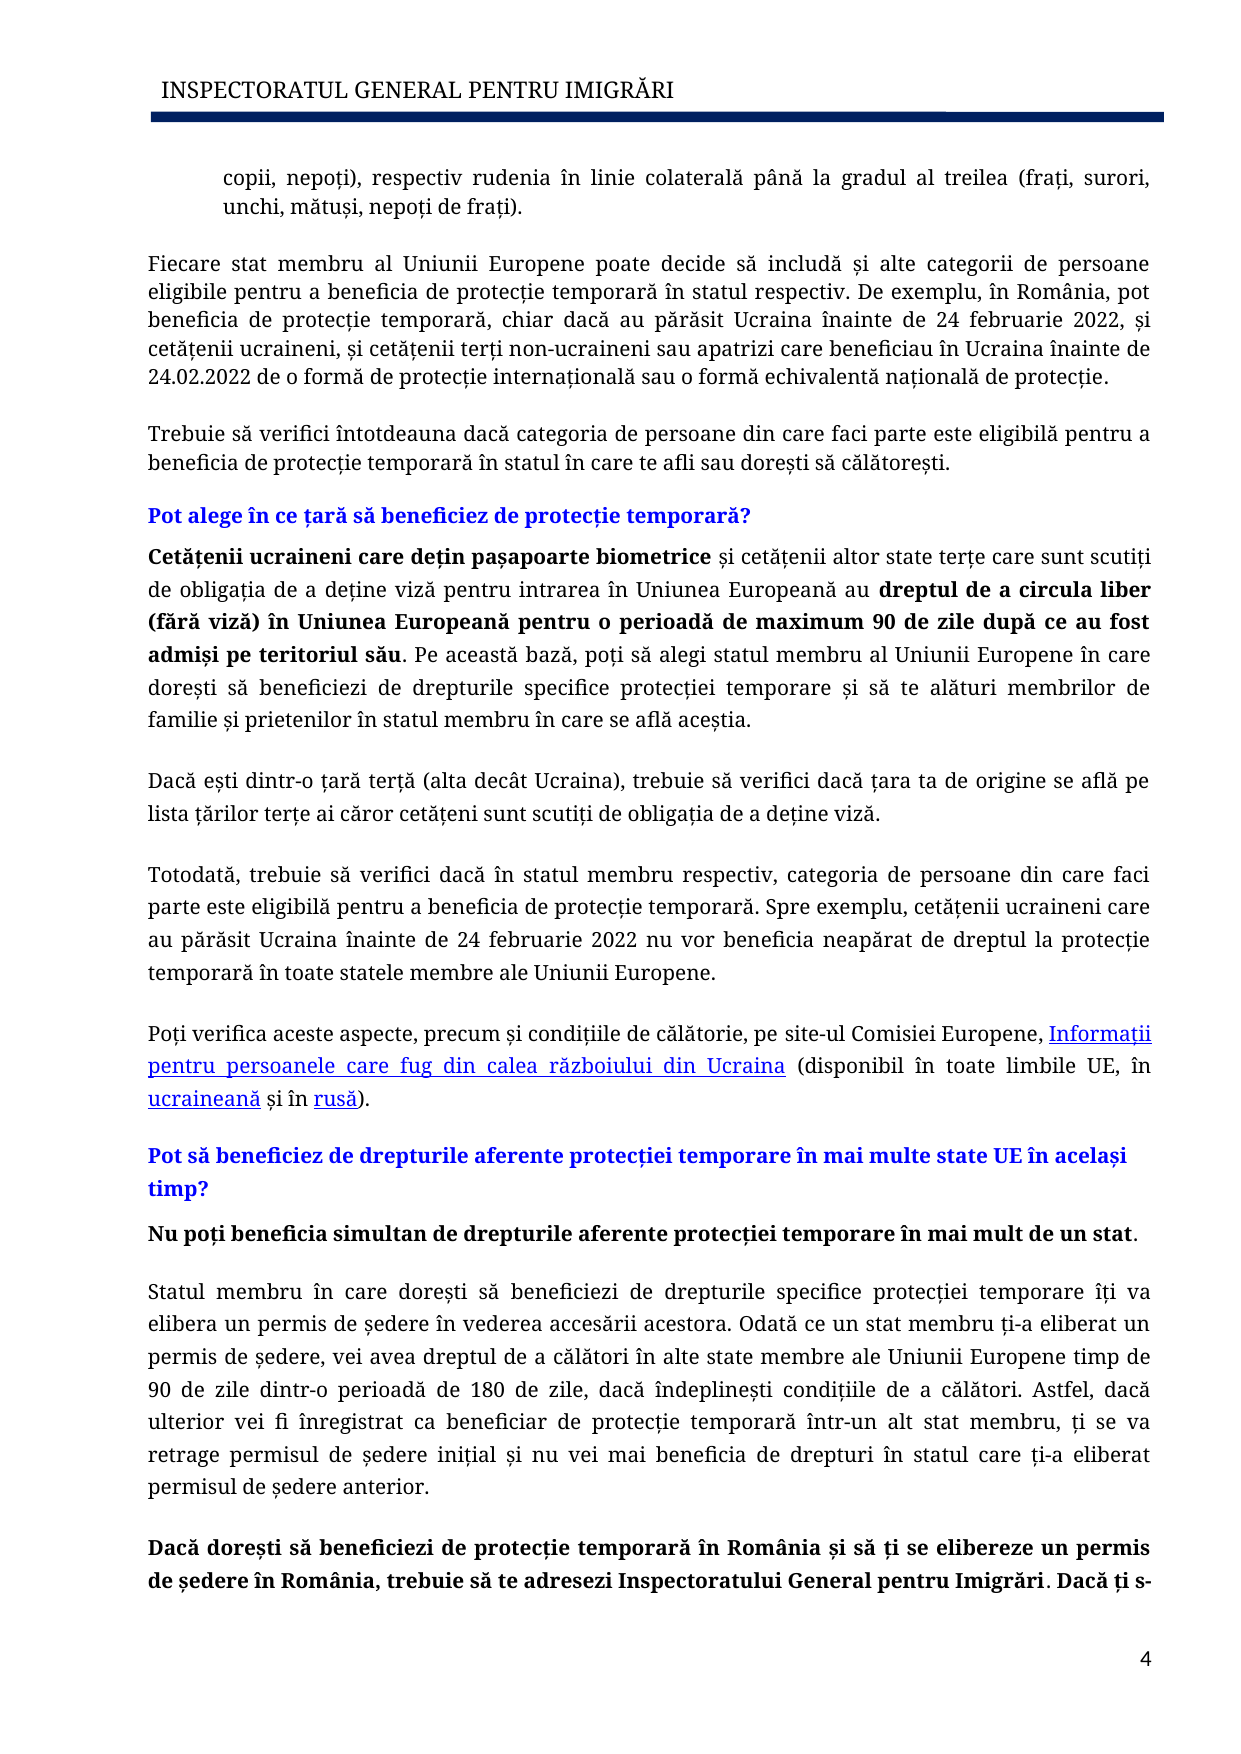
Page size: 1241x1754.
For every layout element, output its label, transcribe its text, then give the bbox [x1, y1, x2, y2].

subtitle Pot alege în ce țară să beneficiez de protecție temporară? [148, 501, 1152, 530]
text Cetățenii ucraineni care dețin pașapoarte biometrice și cetățenii altor state terțe care sunt scutiți de obligația de a deține viză pentru intrarea în Uniunea Europeană au dreptul de a circula liber (fără viză) în Uniunea Europeană pentru o perioadă de maximum 90 de zile după ce au fost admiși pe teritoriul său. Pe această bază, poți să alegi statul membru al Uniunii Europene în care dorești să beneficiezi de drepturile specifice protecției temporare și să te alături membrilor de familie și prietenilor în statul membru în care se află aceștia. [148, 542, 1152, 734]
text Dacă ești dintr-o țară terță (alta decât Ucraina), trebuie să verifici dacă țara ta de origine se află pe lista țărilor terțe ai căror cetățeni sunt scutiți de obligația de a deține viză. [148, 766, 1152, 827]
text Totodată, trebuie să verifici dacă în statul membru respectiv, categoria de persoane din care faci parte este eligibilă pentru a beneficia de protecție temporară. Spre exemplu, cetățenii ucraineni care au părăsit Ucraina înainte de 24 februarie 2022 nu vor beneficia neapărat de dreptul la protecție temporară în toate statele membre ale Uniunii Europene. [148, 860, 1152, 986]
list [185, 163, 1152, 220]
text Nu poți beneficia simultan de drepturile aferente protecției temporare în mai mult de un stat. [148, 1219, 1152, 1248]
subtitle Pot să beneficiez de drepturile aferente protecției temporare în mai multe state UE în același timp? [148, 1142, 1152, 1203]
text Fiecare stat membru al Uniunii Europene poate decide să includă și alte categorii de persoane eligibile pentru a beneficia de protecție temporară în statul respectiv. De exemplu, în România, pot beneficia de protecție temporară, chiar dacă au părăsit Ucraina înainte de 24 februarie 2022, și cetățenii ucraineni, și cetățenii terți non-ucraineni sau apatrizi care beneficiau în Ucraina înainte de 24.02.2022 de o formă de protecție internațională sau o formă echivalentă națională de protecție. [148, 249, 1152, 391]
text Trebuie să verifici întotdeauna dacă categoria de persoane din care faci parte este eligibilă pentru a beneficia de protecție temporară în statul în care te afli sau dorești să călătorești. [148, 419, 1152, 476]
text Poți verifica aceste aspecte, precum și condițiile de călătorie, pe site-ul Comisiei Europene, Informații pentru persoanele care fug din calea războiului din Ucraina (disponibil în toate limbile UE, în ucraineană și în rusă). [148, 1019, 1152, 1112]
text Statul membru în care dorești să beneficiezi de drepturile specifice protecției temporare îți va elibera un permis de ședere în vederea accesării acestora. Odată ce un stat membru ți-a eliberat un permis de ședere, vei avea dreptul de a călători în alte state membre ale Uniunii Europene timp de 90 de zile dintr-o perioadă de 180 de zile, dacă îndeplinești condițiile de a călători. Astfel, dacă ulterior vei fi înregistrat ca beneficiar de protecție temporară într-un alt stat membru, ți se va retrage permisul de ședere inițial și nu vei mai beneficia de drepturi în statul care ți-a eliberat permisul de ședere anterior. [148, 1277, 1152, 1501]
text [148, 1533, 1152, 1594]
